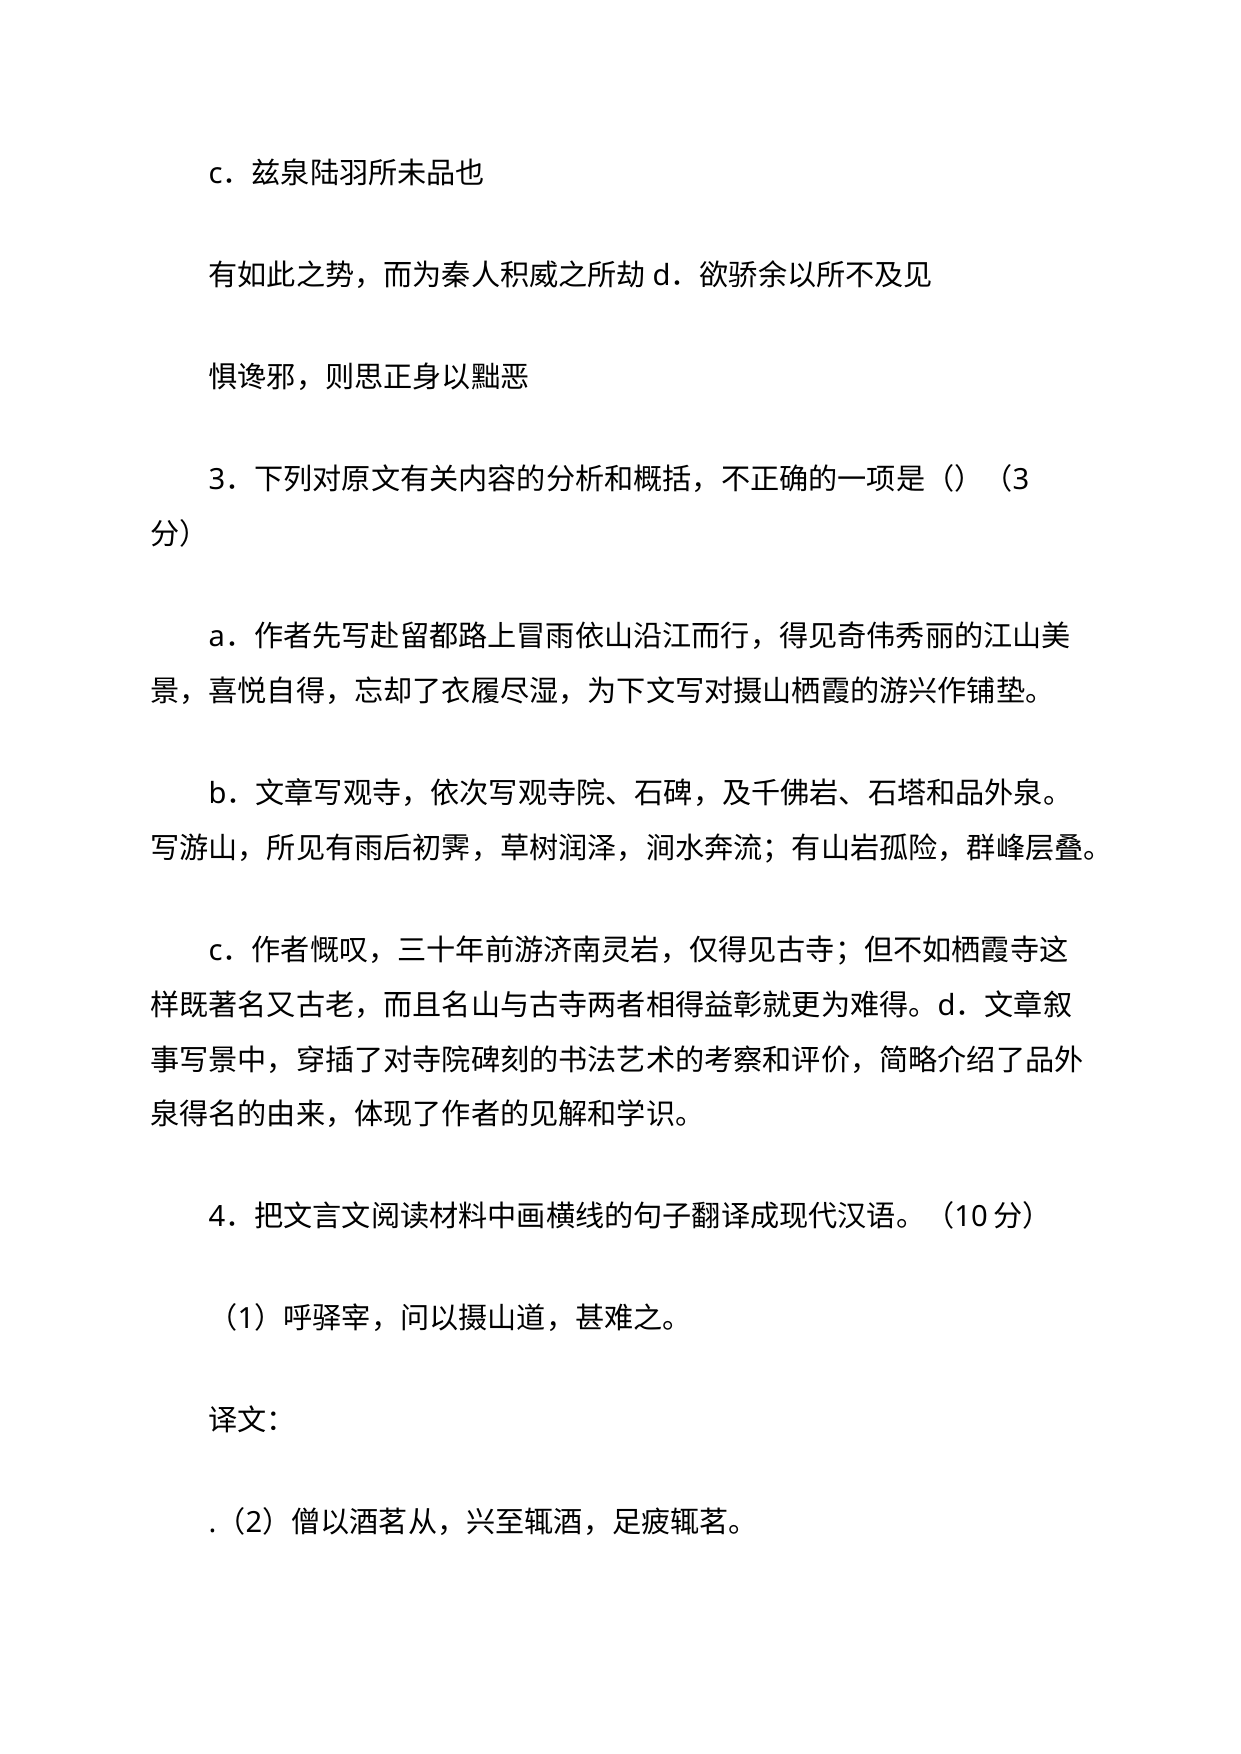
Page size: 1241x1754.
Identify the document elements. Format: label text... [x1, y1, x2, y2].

text 有如此之势，而为秦人积威之所劫 d．欲骄余以所不及见 [150, 252, 1090, 294]
text b．文章写观寺，依次写观寺院、石碑，及千佛岩、石塔和品外泉。写游山，所见有雨后初霁，草树润泽，涧水奔流；有山岩孤险，群峰层叠。 [150, 769, 1090, 867]
text 3．下列对原文有关内容的分析和概括，不正确的一项是（）（3分） [150, 456, 1090, 553]
text c．兹泉陆羽所未品也 [150, 150, 1090, 192]
text 译文： [150, 1397, 1090, 1439]
text c．作者慨叹，三十年前游济南灵岩，仅得见古寺；但不如栖霞寺这样既著名又古老，而且名山与古寺两者相得益彰就更为难得。d．文章叙事写景中，穿插了对寺院碑刻的书法艺术的考察和评价，简略介绍了品外泉得名的由来，体现了作者的见解和学识。 [150, 926, 1090, 1133]
text （1）呼驿宰，问以摄山道，甚难之。 [150, 1295, 1090, 1337]
text a．作者先写赴留都路上冒雨依山沿江而行，得见奇伟秀丽的江山美景，喜悦自得，忘却了衣履尽湿，为下文写对摄山栖霞的游兴作铺垫。 [150, 612, 1090, 710]
text 4．把文言文阅读材料中画横线的句子翻译成现代汉语。（10分） [150, 1193, 1090, 1235]
text 惧谗邪，则思正身以黜恶 [150, 354, 1090, 396]
text .（2）僧以酒茗从，兴至辄酒，足疲辄茗。 [150, 1498, 1090, 1541]
